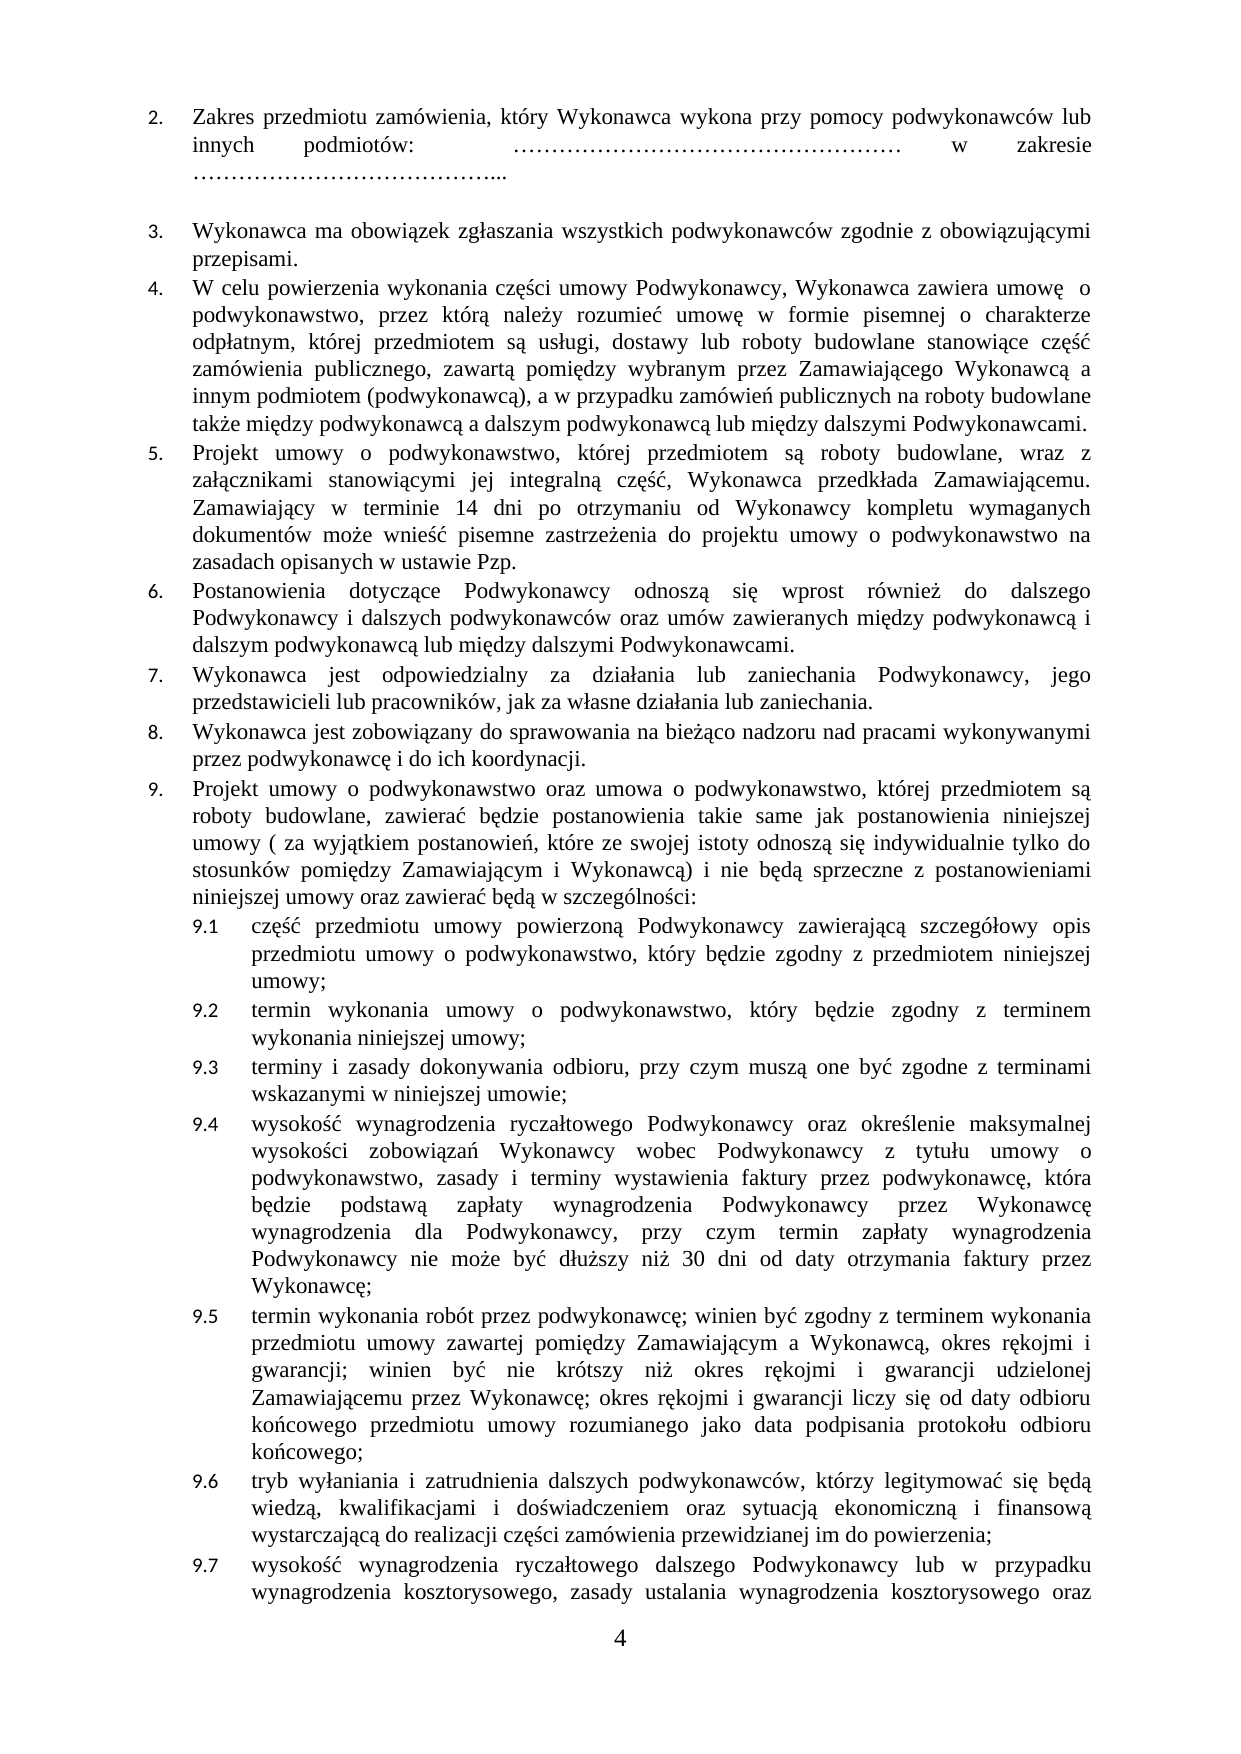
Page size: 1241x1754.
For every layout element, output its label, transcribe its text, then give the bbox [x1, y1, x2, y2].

list Zakres przedmiotu zamówienia, który Wykonawca wykona przy pomocy podwykonawców lub innych podmiotów: …………………………………………… w zakresie …………………………………... [148, 103, 1092, 184]
list Wykonawca jest odpowiedzialny za działania lub zaniechania Podwykonawcy, jego przedstawicieli lub pracowników, jak za własne działania lub zaniechania. [148, 661, 1092, 715]
list terminy i zasady dokonywania odbioru, przy czym muszą one być zgodne z terminami wskazanymi w niniejszej umowie; [192, 1053, 1092, 1107]
list Projekt umowy o podwykonawstwo, której przedmiotem są roboty budowlane, wraz z załącznikami stanowiącymi jej integralną część, Wykonawca przedkłada Zamawiającemu. Zamawiający w terminie 14 dni po otrzymaniu od Wykonawcy kompletu wymaganych dokumentów może wnieść pisemne zastrzeżenia do projektu umowy o podwykonawstwo na zasadach opisanych w ustawie Pzp. [148, 439, 1092, 574]
list termin wykonania robót przez podwykonawcę; winien być zgodny z terminem wykonania przedmiotu umowy zawartej pomiędzy Zamawiającym a Wykonawcą, okres rękojmi i gwarancji; winien być nie krótszy niż okres rękojmi i gwarancji udzielonej Zamawiającemu przez Wykonawcę; okres rękojmi i gwarancji liczy się od daty odbioru końcowego przedmiotu umowy rozumianego jako data podpisania protokołu odbioru końcowego; [192, 1302, 1092, 1464]
list W celu powierzenia wykonania części umowy Podwykonawcy, Wykonawca zawiera umowę o podwykonawstwo, przez którą należy rozumieć umowę w formie pisemnej o charakterze odpłatnym, której przedmiotem są usługi, dostawy lub roboty budowlane stanowiące część zamówienia publicznego, zawartą pomiędzy wybranym przez Zamawiającego Wykonawcą a innym podmiotem (podwykonawcą), a w przypadku zamówień publicznych na roboty budowlane także między podwykonawcą a dalszym podwykonawcą lub między dalszymi Podwykonawcami. [148, 274, 1092, 436]
list Wykonawca ma obowiązek zgłaszania wszystkich podwykonawców zgodnie z obowiązującymi przepisami. [148, 217, 1092, 271]
list Projekt umowy o podwykonawstwo oraz umowa o podwykonawstwo, której przedmiotem są roboty budowlane, zawierać będzie postanowienia takie same jak postanowienia niniejszej umowy ( za wyjątkiem postanowień, które ze swojej istoty odnoszą się indywidualnie tylko do stosunków pomiędzy Zamawiającym i Wykonawcą) i nie będą sprzeczne z postanowieniami niniejszej umowy oraz zawierać będą w szczególności: [148, 774, 1092, 909]
list termin wykonania umowy o podwykonawstwo, który będzie zgodny z terminem wykonania niniejszej umowy; [192, 996, 1092, 1050]
list część przedmiotu umowy powierzoną Podwykonawcy zawierającą szczegółowy opis przedmiotu umowy o podwykonawstwo, który będzie zgodny z przedmiotem niniejszej umowy; [192, 913, 1092, 993]
list tryb wyłaniania i zatrudnienia dalszych podwykonawców, którzy legitymować się będą wiedzą, kwalifikacjami i doświadczeniem oraz sytuacją ekonomiczną i finansową wystarczającą do realizacji części zamówienia przewidzianej im do powierzenia; [192, 1467, 1092, 1548]
list wysokość wynagrodzenia ryczałtowego Podwykonawcy oraz określenie maksymalnej wysokości zobowiązań Wykonawcy wobec Podwykonawcy z tytułu umowy o podwykonawstwo, zasady i terminy wystawienia faktury przez podwykonawcę, która będzie podstawą zapłaty wynagrodzenia Podwykonawcy przez Wykonawcę wynagrodzenia dla Podwykonawcy, przy czym termin zapłaty wynagrodzenia Podwykonawcy nie może być dłuższy niż 30 dni od daty otrzymania faktury przez Wykonawcę; [192, 1110, 1092, 1299]
list Postanowienia dotyczące Podwykonawcy odnoszą się wprost również do dalszego Podwykonawcy i dalszych podwykonawców oraz umów zawieranych między podwykonawcą i dalszym podwykonawcą lub między dalszymi Podwykonawcami. [148, 577, 1092, 658]
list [192, 1551, 1092, 1605]
list Wykonawca jest zobowiązany do sprawowania na bieżąco nadzoru nad pracami wykonywanymi przez podwykonawcę i do ich koordynacji. [148, 718, 1092, 771]
